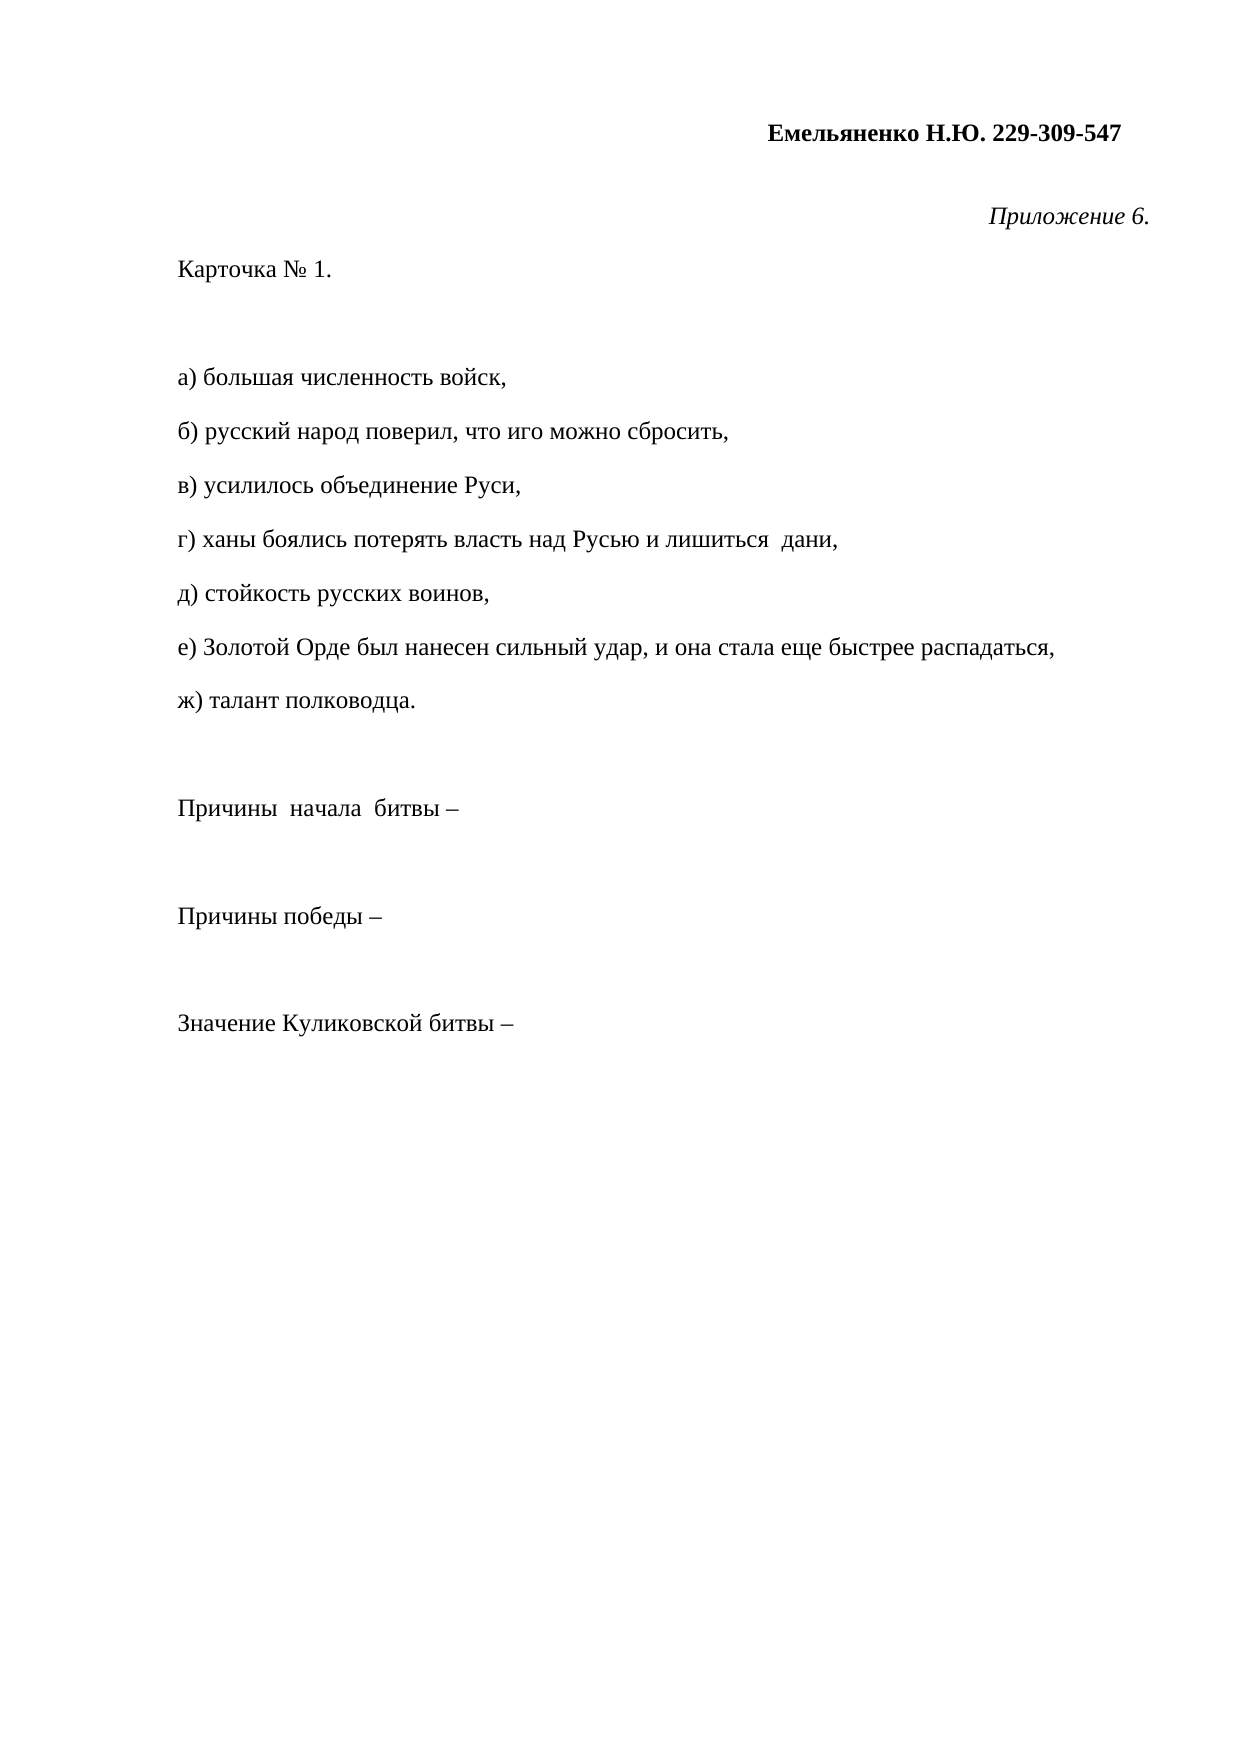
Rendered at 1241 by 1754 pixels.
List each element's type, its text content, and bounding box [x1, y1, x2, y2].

text Причины победы – [177, 901, 1152, 929]
text Причины начала битвы – [177, 793, 1152, 822]
text б) русский народ поверил, что иго можно сбросить, [177, 416, 1152, 445]
text а) большая численность войск, [177, 362, 1152, 391]
text е) Золотой Орде был нанесен сильный удар, и она стала еще быстрее распадаться, [177, 632, 1152, 660]
text ж) талант полководца. [177, 685, 1152, 714]
text Приложение 6. [988, 201, 1152, 229]
text Значение Куликовской битвы – [177, 1008, 1152, 1037]
text в) усилилось объединение Руси, [177, 470, 1152, 499]
text Емельяненко Н.Ю. 229-309-547 [693, 118, 1152, 147]
text Карточка № 1. [177, 254, 1152, 283]
text г) ханы боялись потерять власть над Русью и лишиться дани, [177, 524, 1152, 553]
text д) стойкость русских воинов, [177, 578, 1152, 606]
